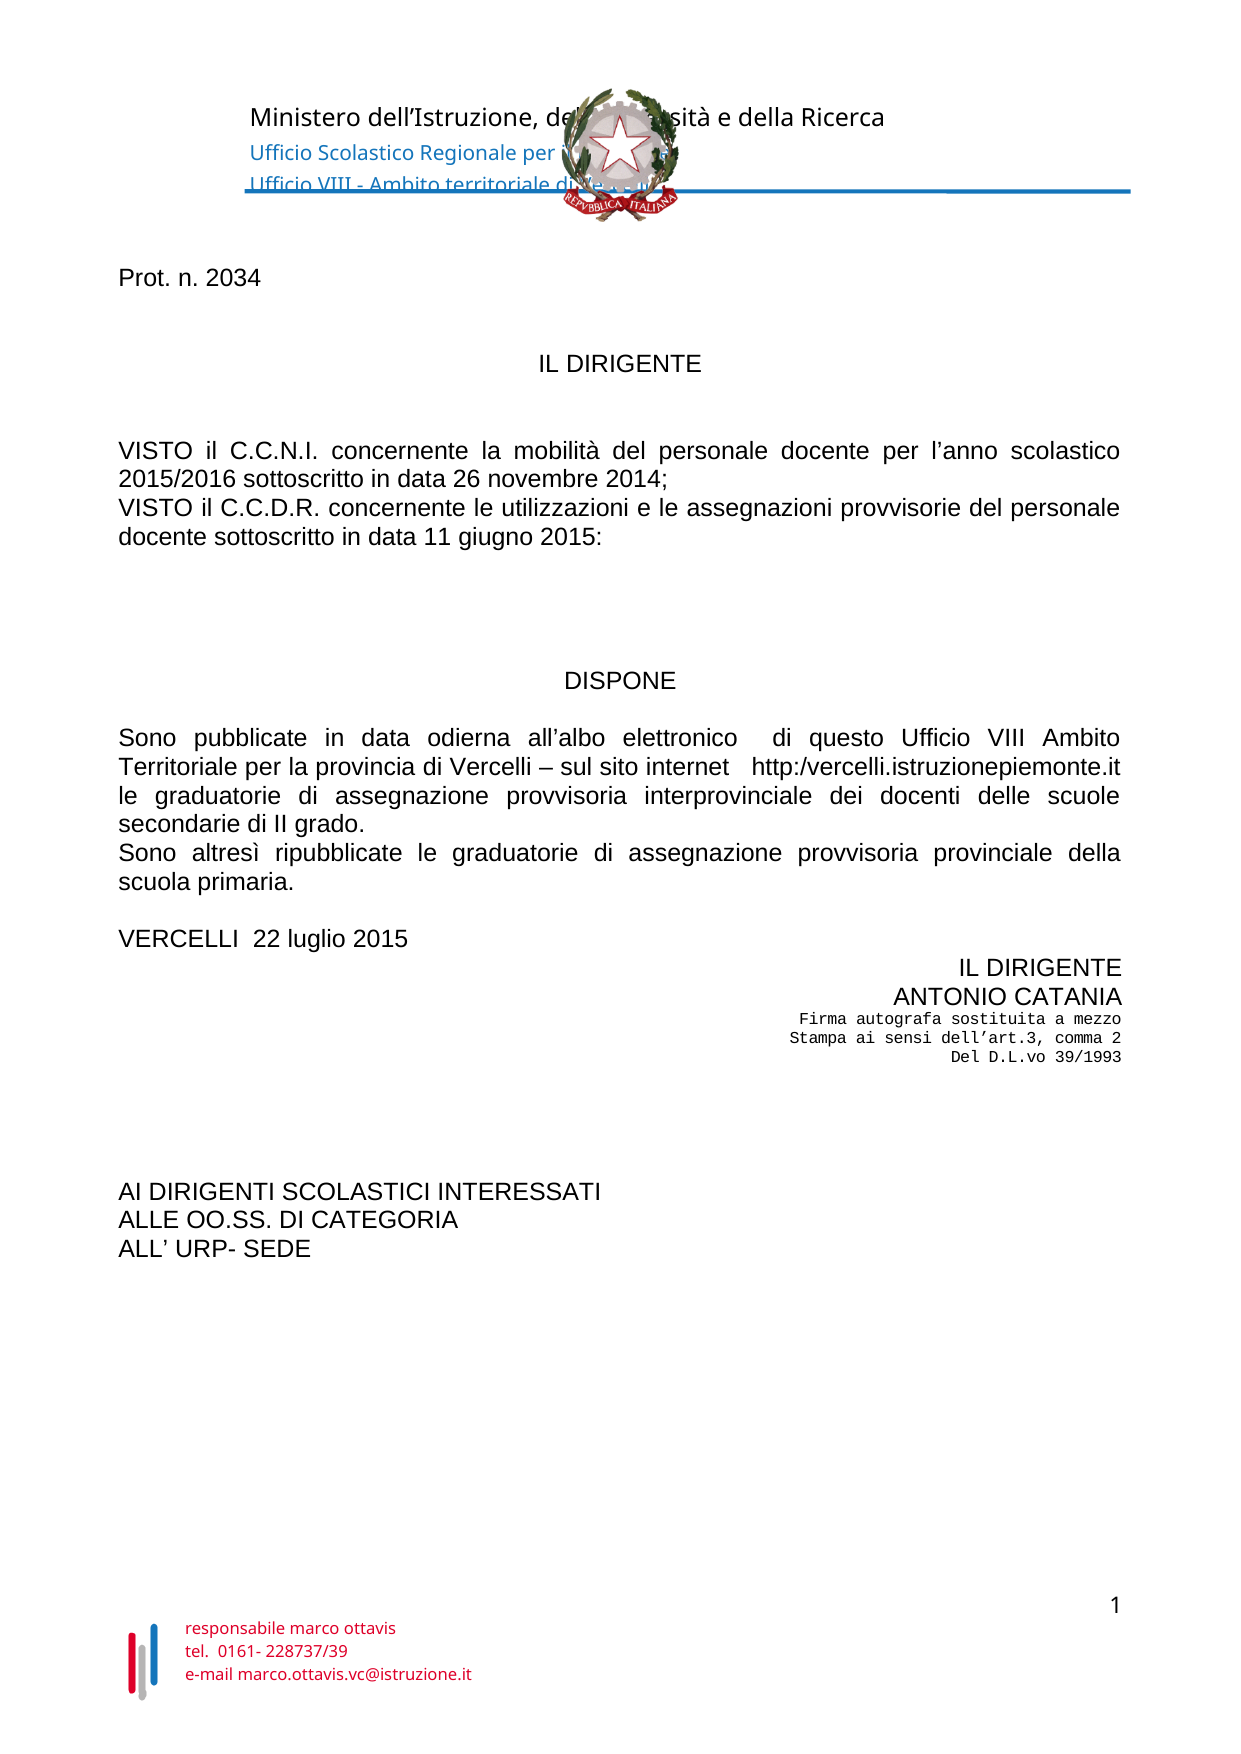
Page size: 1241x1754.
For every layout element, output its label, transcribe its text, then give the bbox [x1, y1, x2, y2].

text Firma autografa sostituita a mezzo [648, 1011, 1122, 1029]
picture [561, 88, 679, 222]
text ALL’ URP- SEDE [118, 1234, 1122, 1263]
text Del D.L.vo 39/1993 [721, 1048, 1122, 1067]
text Stampa ai sensi dell’art.3, comma 2 [648, 1029, 1122, 1048]
picture [118, 1620, 166, 1702]
text IL DIRIGENTE [118, 349, 1122, 378]
text VERCELLI 22 luglio 2015 [118, 924, 1122, 953]
text VISTO il C.C.D.R. concernente le utilizzazioni e le assegnazioni provvisorie del personale docente sottoscritto in data 11 giugno 2015: [118, 493, 1122, 551]
text VISTO il C.C.N.I. concernente la mobilità del personale docente per l’anno scolastico 2015/2016 sottoscritto in data 26 novembre 2014; [118, 436, 1122, 493]
text IL DIRIGENTE [118, 953, 1122, 982]
text Sono pubblicate in data odierna all’albo elettronico di questo Ufficio VIII Ambito Territoriale per la provincia di Vercelli – sul sito internet http:/vercelli.istruzionepiemonte.it le graduatorie di assegnazione provvisoria interprovinciale dei docenti delle scuole secondarie di II grado. [118, 723, 1122, 838]
text AI DIRIGENTI SCOLASTICI INTERESSATI [118, 1176, 1122, 1205]
text ANTONIO CATANIA [118, 982, 1122, 1011]
text ALLE OO.SS. DI CATEGORIA [118, 1205, 1122, 1234]
text Prot. n. 2034 [118, 263, 1122, 292]
text DISPONE [118, 666, 1122, 694]
text Sono altresì ripubblicate le graduatorie di assegnazione provvisoria provinciale della scuola primaria. [118, 838, 1122, 896]
